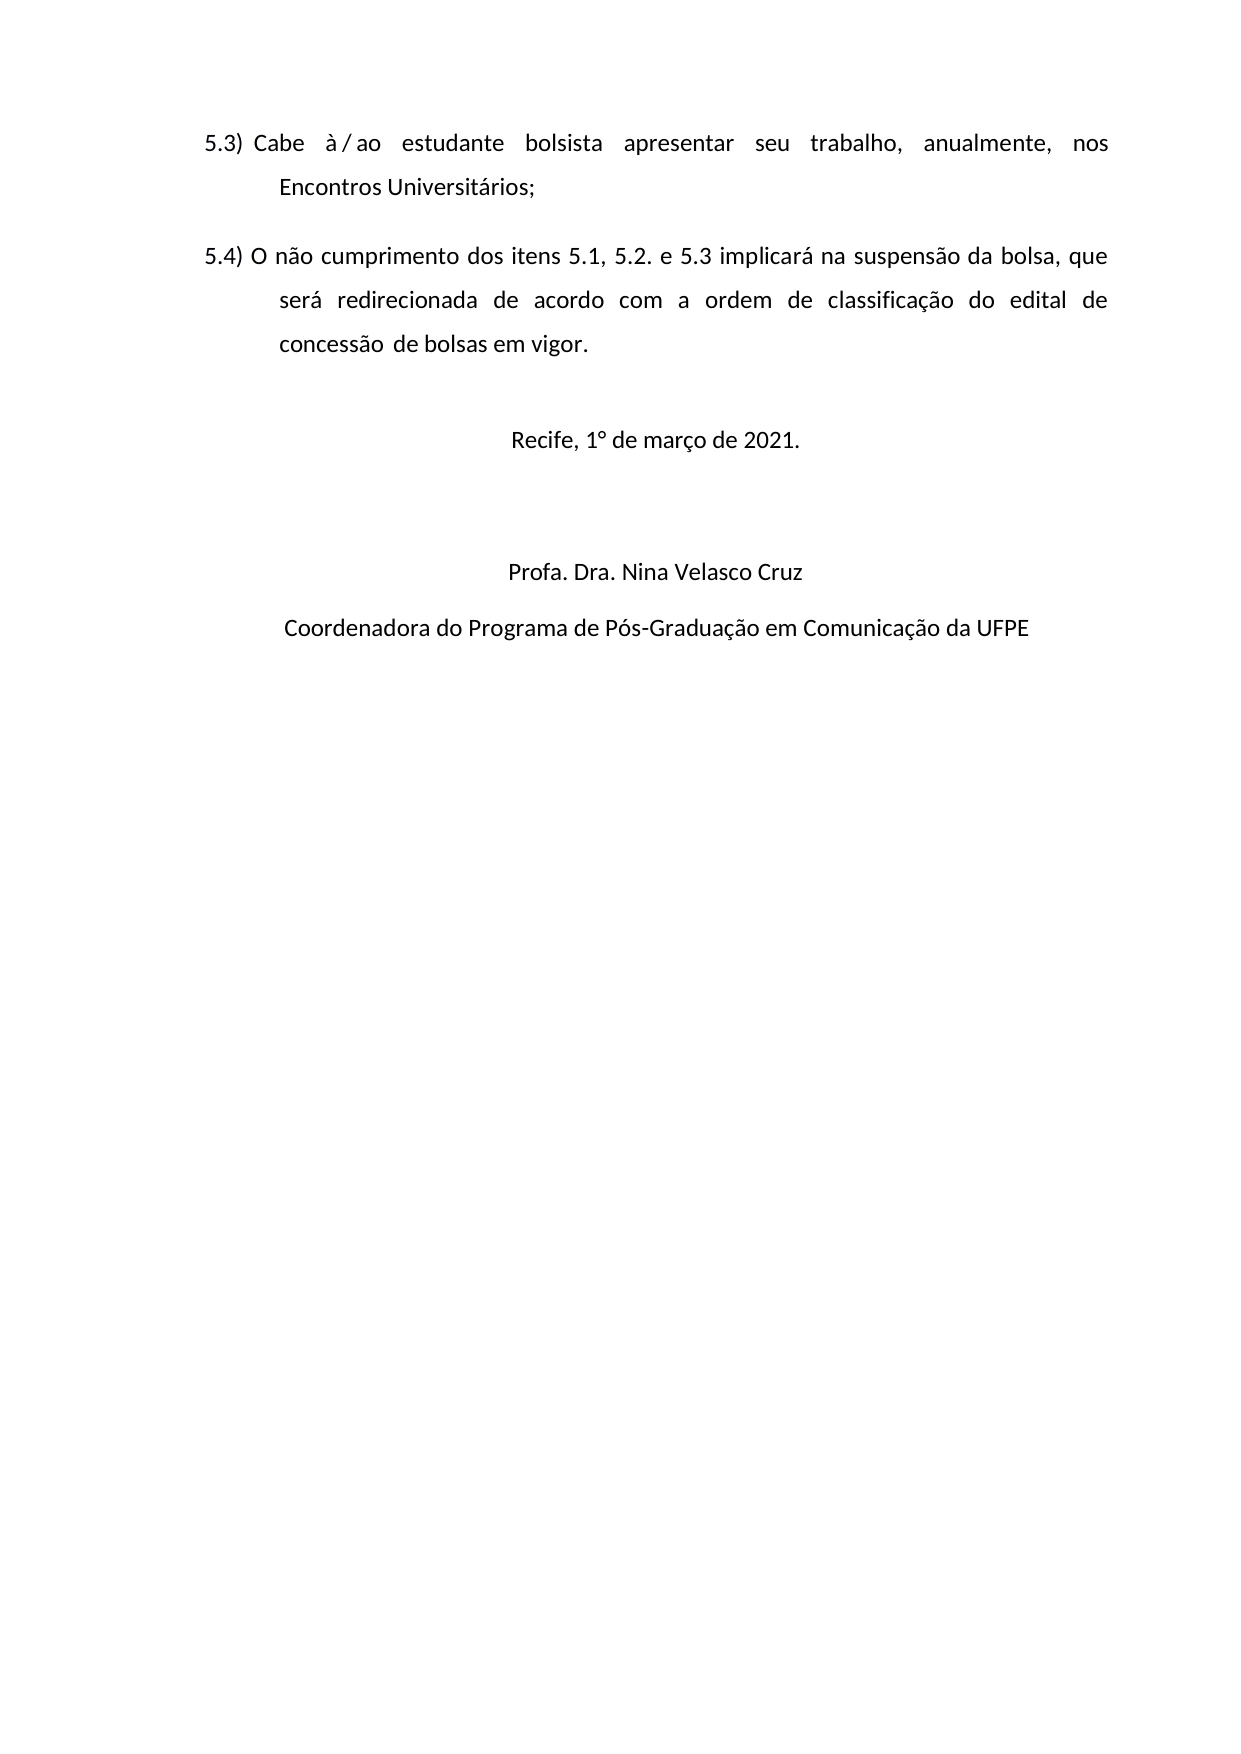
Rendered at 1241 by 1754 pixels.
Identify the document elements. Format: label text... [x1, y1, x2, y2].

text Recife, 1° de março de 2021. [190, 424, 1121, 454]
text Profa. Dra. Nina Velasco Cruz [189, 557, 1121, 587]
list Cabe à/ao estudante bolsista apresentar seu trabalho, anualmente, nos Encontros Universitários; [204, 127, 1108, 201]
text Coordenadora do Programa de Pós-Graduação em Comunicação da UFPE [192, 613, 1121, 643]
list O não cumprimento dos itens 5.1, 5.2. e 5.3 implicará na suspensão da bolsa, que será redirecionada de acordo com a ordem de classificação do edital de concessão de bolsas em vigor. [204, 240, 1108, 359]
